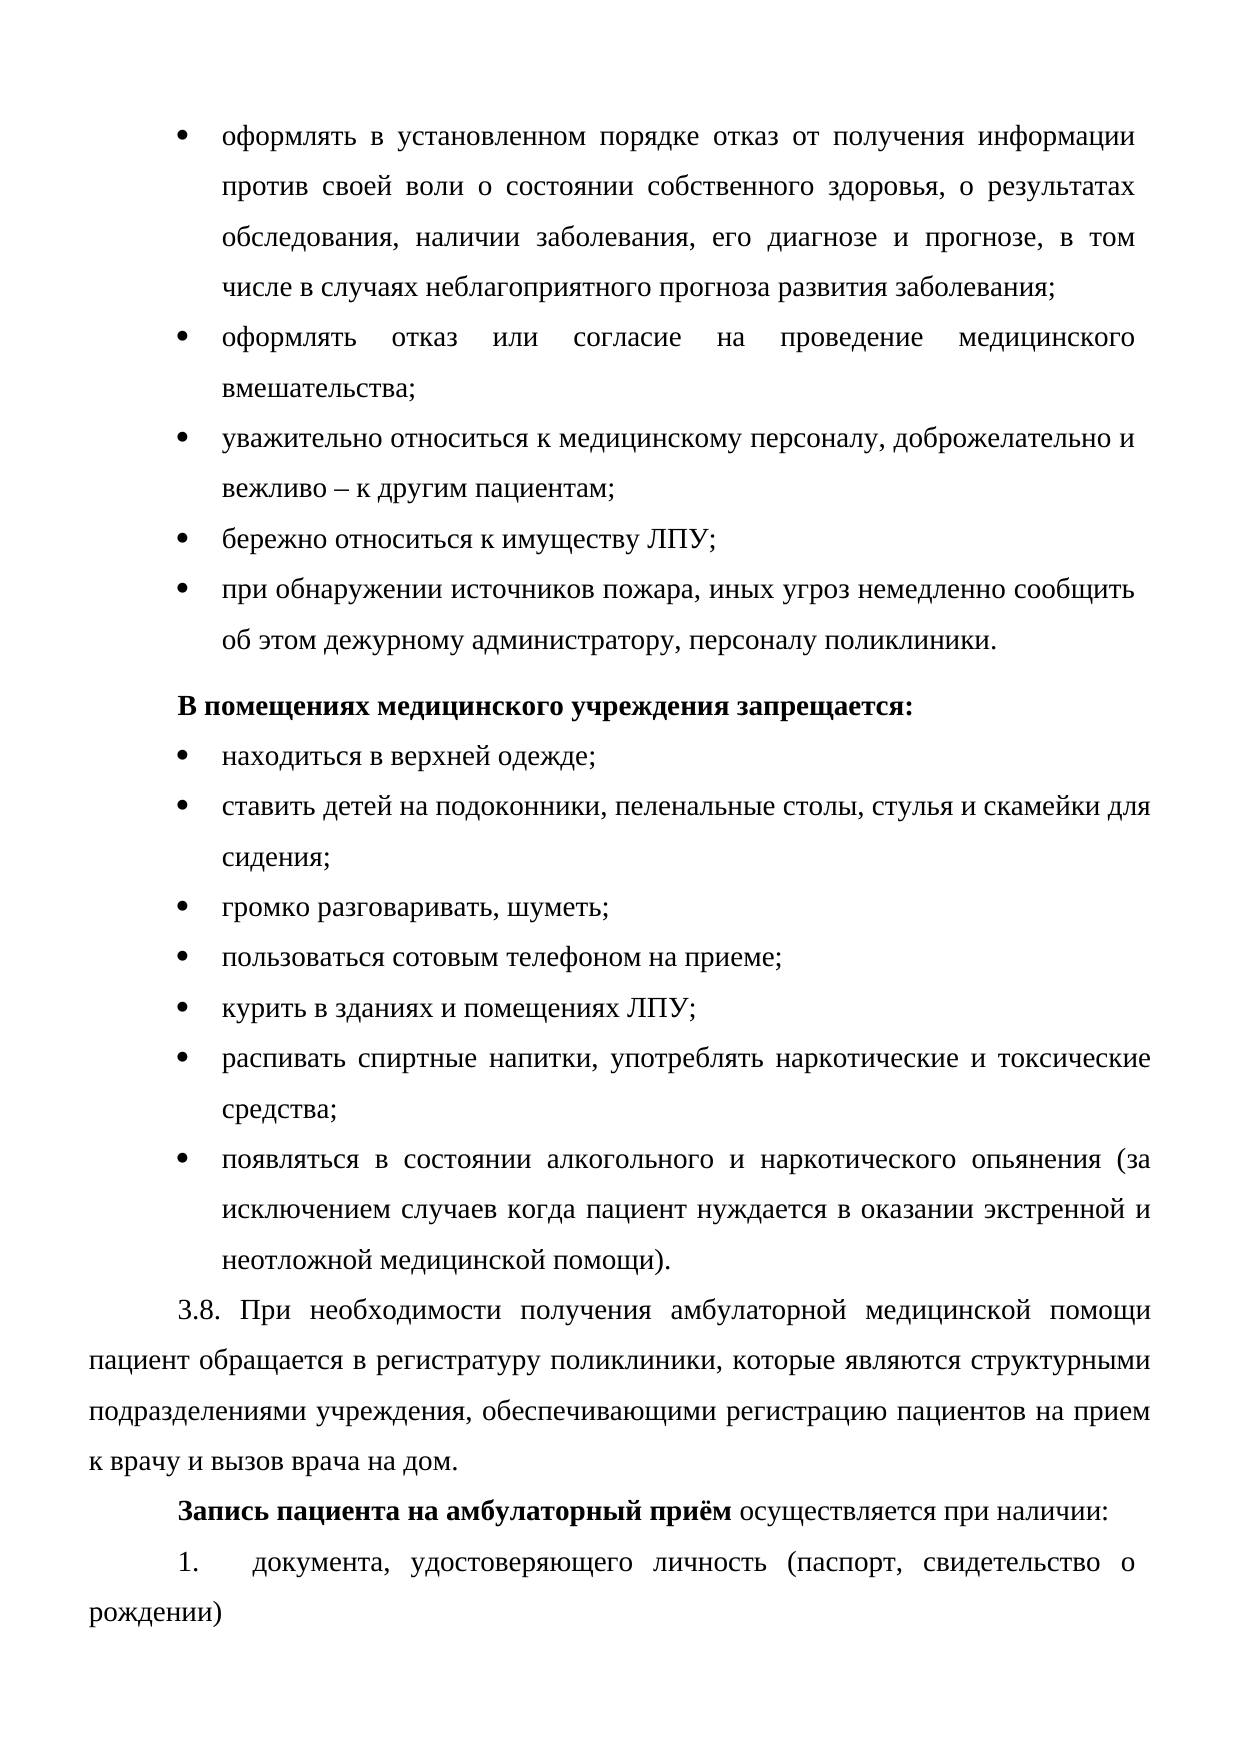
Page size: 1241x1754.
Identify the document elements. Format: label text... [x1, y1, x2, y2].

text Запись пациента на амбулаторный приём осуществляется при наличии: [88, 1493, 1152, 1527]
list документа, удостоверяющего личность (паспорт, свидетельство о рождении) [88, 1544, 1136, 1628]
list пользоваться сотовым телефоном на приеме; [177, 939, 1152, 973]
list громко разговаривать, шуметь; [177, 889, 1152, 923]
list курить в зданиях и помещениях ЛПУ; [177, 990, 1152, 1024]
text В помещениях медицинского учреждения запрещается: [88, 688, 1152, 721]
list при обнаружении источников пожара, иных угроз немедленно сообщить об этом дежурному администратору, персоналу поликлиники. [177, 571, 1136, 655]
list распивать спиртные напитки, употреблять наркотические и токсические средства; [177, 1040, 1152, 1124]
text 3.8. При необходимости получения амбулаторной медицинской помощи пациент обращается в регистратуру поликлиники, которые являются структурными подразделениями учреждения, обеспечивающими регистрацию пациентов на прием к врачу и вызов врача на дом. [88, 1292, 1152, 1477]
list оформлять отказ или согласие на проведение медицинского вмешательства; [177, 319, 1136, 403]
list находиться в верхней одежде; [177, 738, 1152, 772]
list оформлять в установленном порядке отказ от получения информации против своей воли о состоянии собственного здоровья, о результатах обследования, наличии заболевания, его диагнозе и прогнозе, в том числе в случаях неблагоприятного прогноза развития заболевания; [177, 118, 1136, 303]
list уважительно относиться к медицинскому персоналу, доброжелательно и вежливо – к другим пациентам; [177, 420, 1136, 504]
list бережно относиться к имуществу ЛПУ; [177, 521, 1136, 554]
list появляться в состоянии алкогольного и наркотического опьянения (за исключением случаев когда пациент нуждается в оказании экстренной и неотложной медицинской помощи). [177, 1141, 1152, 1275]
list ставить детей на подоконники, пеленальные столы, стулья и скамейки для сидения; [177, 788, 1152, 872]
